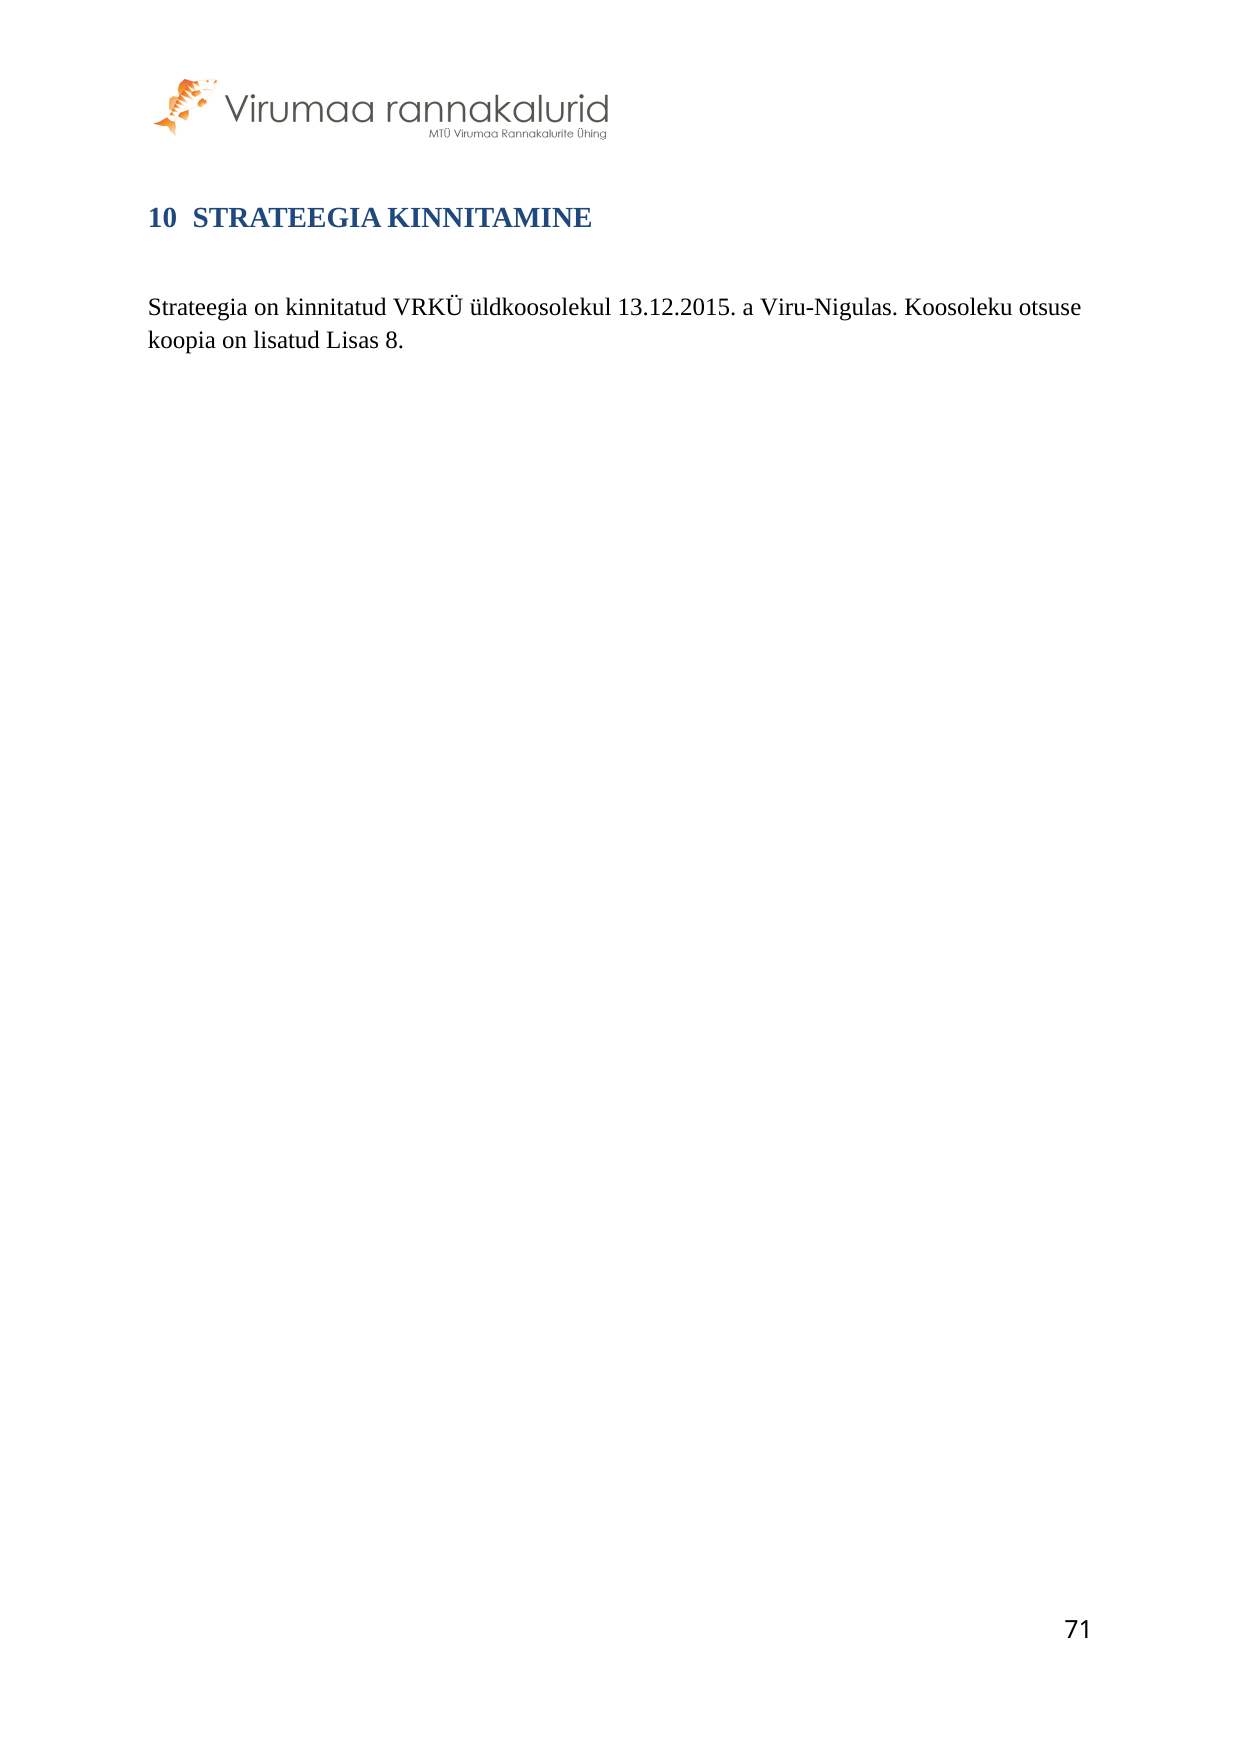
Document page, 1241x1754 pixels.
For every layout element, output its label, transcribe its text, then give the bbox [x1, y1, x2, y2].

picture [147, 73, 643, 141]
subtitle Strateegia kinnitamine [148, 200, 1093, 233]
text Strateegia on kinnitatud VRKÜ üldkoosolekul 13.12.2015. a Viru-Nigulas. Koosoleku otsuse koopia on lisatud Lisas 8. [148, 292, 1093, 354]
